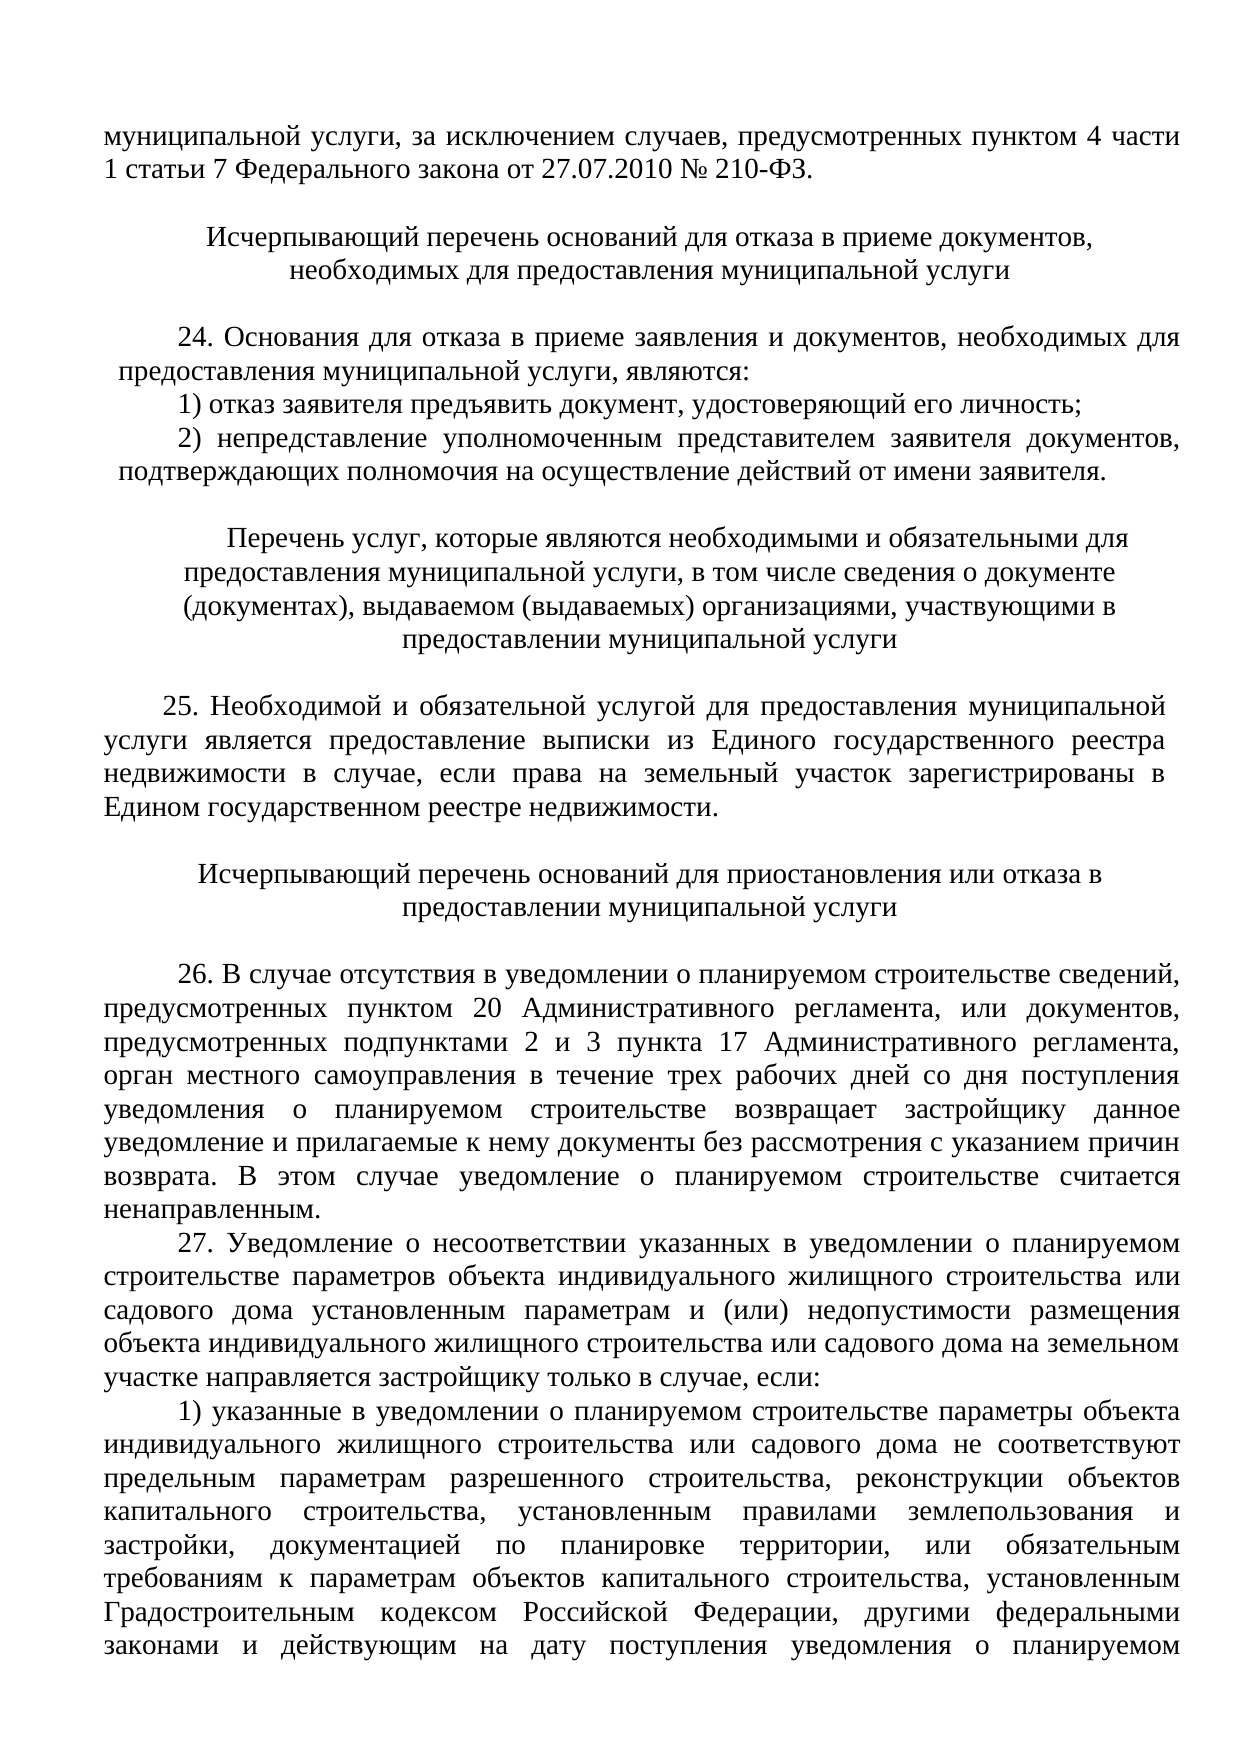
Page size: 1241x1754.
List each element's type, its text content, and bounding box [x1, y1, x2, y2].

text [103, 1393, 1181, 1661]
text Перечень услуг, которые являются необходимыми и обязательными для предоставления муниципальной услуги, в том числе сведения о документе (документах), выдаваемом (выдаваемых) организациями, участвующими в предоставлении муниципальной услуги [118, 521, 1181, 655]
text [103, 118, 1181, 185]
text 2) непредставление уполномоченным представителем заявителя документов, подтверждающих полномочия на осуществление действий от имени заявителя. [118, 420, 1181, 487]
text Исчерпывающий перечень оснований для отказа в приеме документов, необходимых для предоставления муниципальной услуги [118, 219, 1181, 286]
text 24. Основания для отказа в приеме заявления и документов, необходимых для предоставления муниципальной услуги, являются: [118, 319, 1181, 386]
text 1) отказ заявителя предъявить документ, удостоверяющий его личность; [118, 386, 1181, 420]
text 26. В случае отсутствия в уведомлении о планируемом строительстве сведений, предусмотренных пунктом 20 Административного регламента, или документов, предусмотренных подпунктами 2 и 3 пункта 17 Административного регламента, орган местного самоуправления в течение трех рабочих дней со дня поступления уведомления о планируемом строительстве возвращает застройщику данное уведомление и прилагаемые к нему документы без рассмотрения с указанием причин возврата. В этом случае уведомление о планируемом строительстве считается ненаправленным. [103, 957, 1181, 1225]
text 25. Необходимой и обязательной услугой для предоставления муниципальной услуги является предоставление выписки из Единого государственного реестра недвижимости в случае, если права на земельный участок зарегистрированы в Едином государственном реестре недвижимости. [103, 688, 1167, 822]
text 27. Уведомление о несоответствии указанных в уведомлении о планируемом строительстве параметров объекта индивидуального жилищного строительства или садового дома установленным параметрам и (или) недопустимости размещения объекта индивидуального жилищного строительства или садового дома на земельном участке направляется застройщику только в случае, если: [103, 1225, 1181, 1393]
text Исчерпывающий перечень оснований для приостановления или отказа в предоставлении муниципальной услуги [118, 856, 1181, 923]
